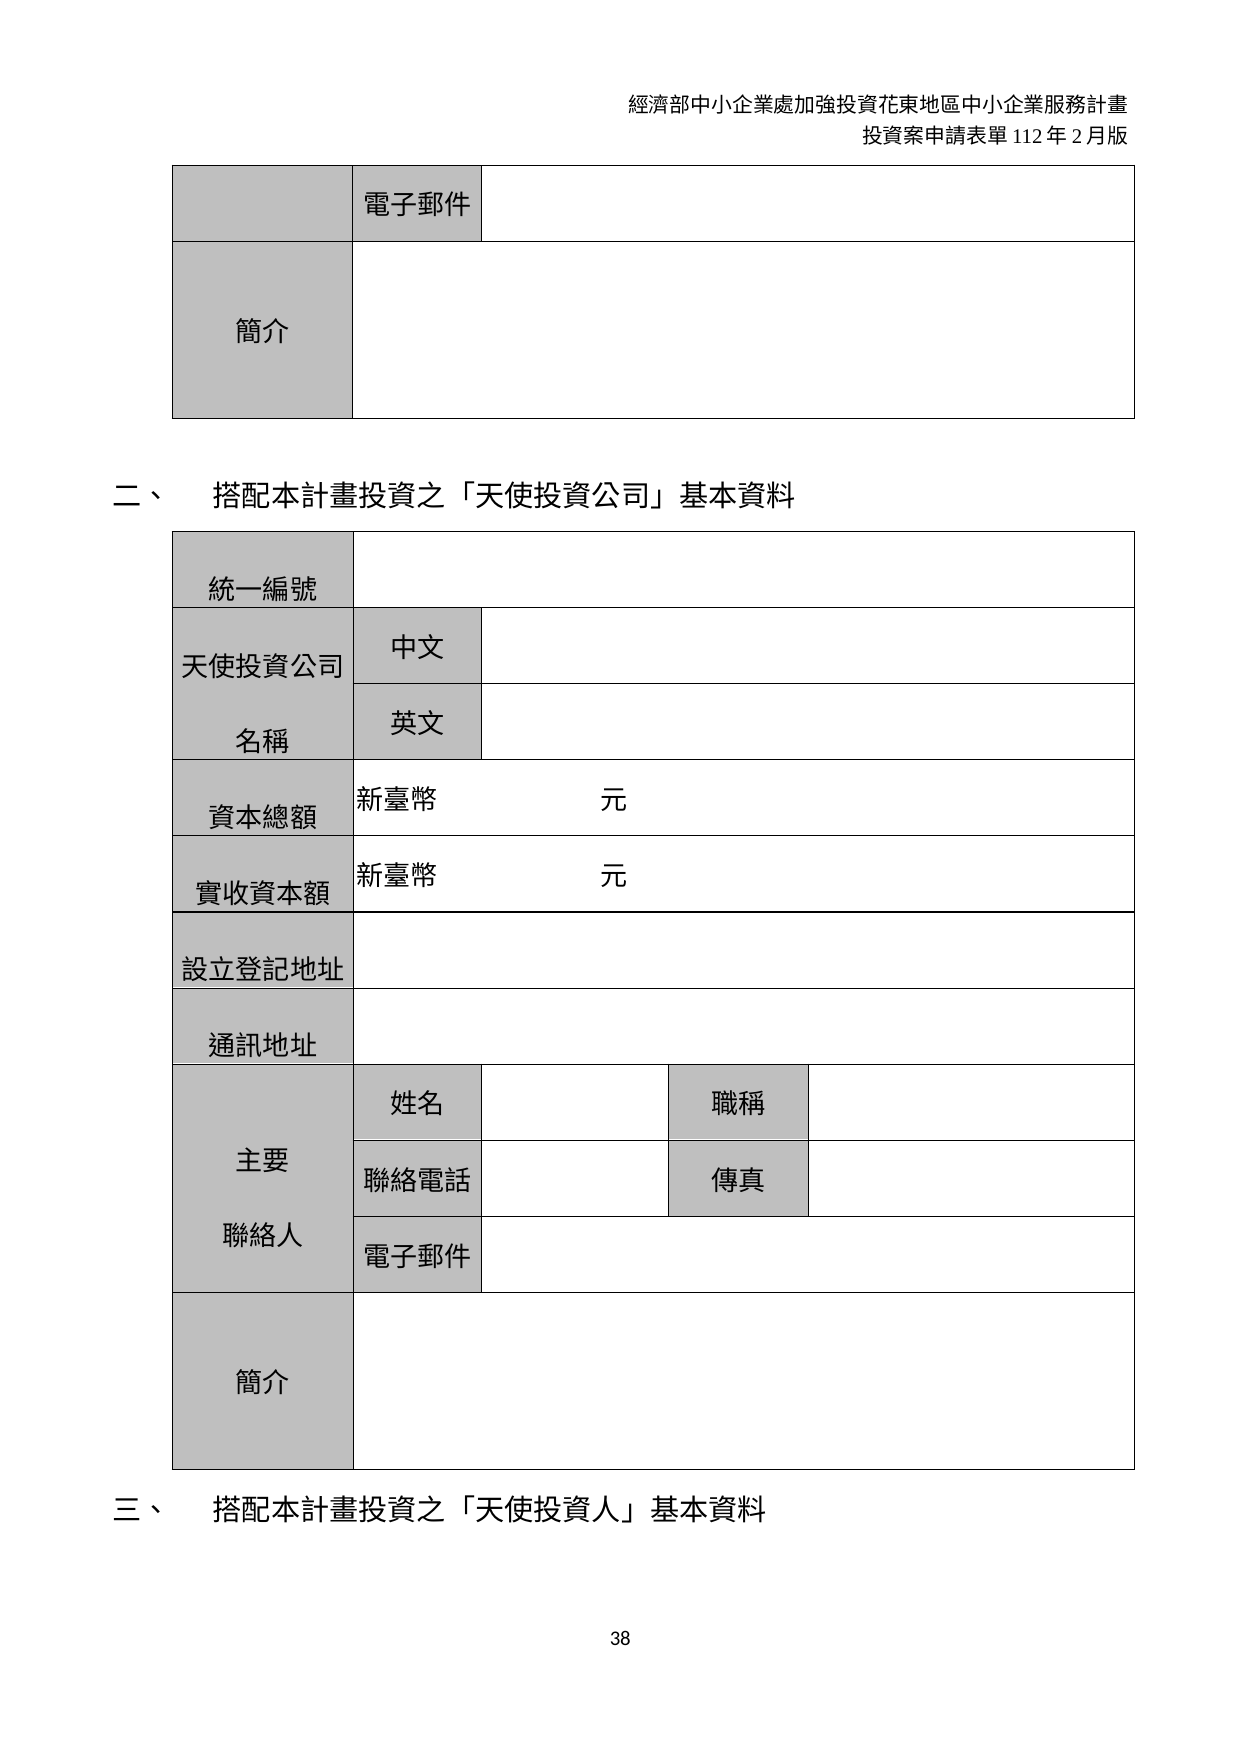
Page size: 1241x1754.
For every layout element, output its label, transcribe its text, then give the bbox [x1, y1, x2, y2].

table_cell 聯絡電話 [354, 1141, 481, 1216]
list 搭配本計畫投資之「天使投資人」基本資料 [112, 1470, 1128, 1545]
table_cell [354, 989, 1134, 1063]
table_cell 姓名 [354, 1065, 481, 1139]
table_cell 電子郵件 [353, 166, 481, 241]
table_cell 新臺幣 元 [354, 760, 1134, 835]
table_cell [354, 1293, 1134, 1469]
table_cell [354, 913, 1134, 987]
table_cell 資本總額 [173, 760, 353, 835]
table_cell [353, 242, 1134, 418]
table_cell [482, 684, 1134, 759]
table_cell [482, 1065, 668, 1139]
table_cell [809, 1065, 1134, 1139]
table_cell 簡介 [173, 242, 352, 418]
table_cell 設立登記地址 [173, 913, 353, 987]
table_cell 天使投資公司名稱 [173, 608, 353, 759]
table_cell [482, 608, 1134, 683]
table_cell 傳真 [669, 1141, 808, 1216]
table_cell 職稱 [669, 1065, 808, 1139]
table_cell [482, 166, 1134, 241]
table_cell 主要 聯絡人 [173, 1065, 353, 1292]
table_header [354, 532, 1134, 607]
table_cell 英文 [354, 684, 481, 759]
table_cell [809, 1141, 1134, 1216]
table_cell [482, 1217, 1134, 1292]
table_header 統一編號 [173, 532, 353, 607]
table_cell 實收資本額 [173, 836, 353, 911]
table_cell [482, 1141, 668, 1216]
table_cell 新臺幣 元 [354, 836, 1134, 911]
table_cell 中文 [354, 608, 481, 683]
list 搭配本計畫投資之「天使投資公司」基本資料 [112, 456, 1128, 531]
table_cell 通訊地址 [173, 989, 353, 1063]
table_cell 電子郵件 [354, 1217, 481, 1292]
table_cell 簡介 [173, 1293, 353, 1469]
